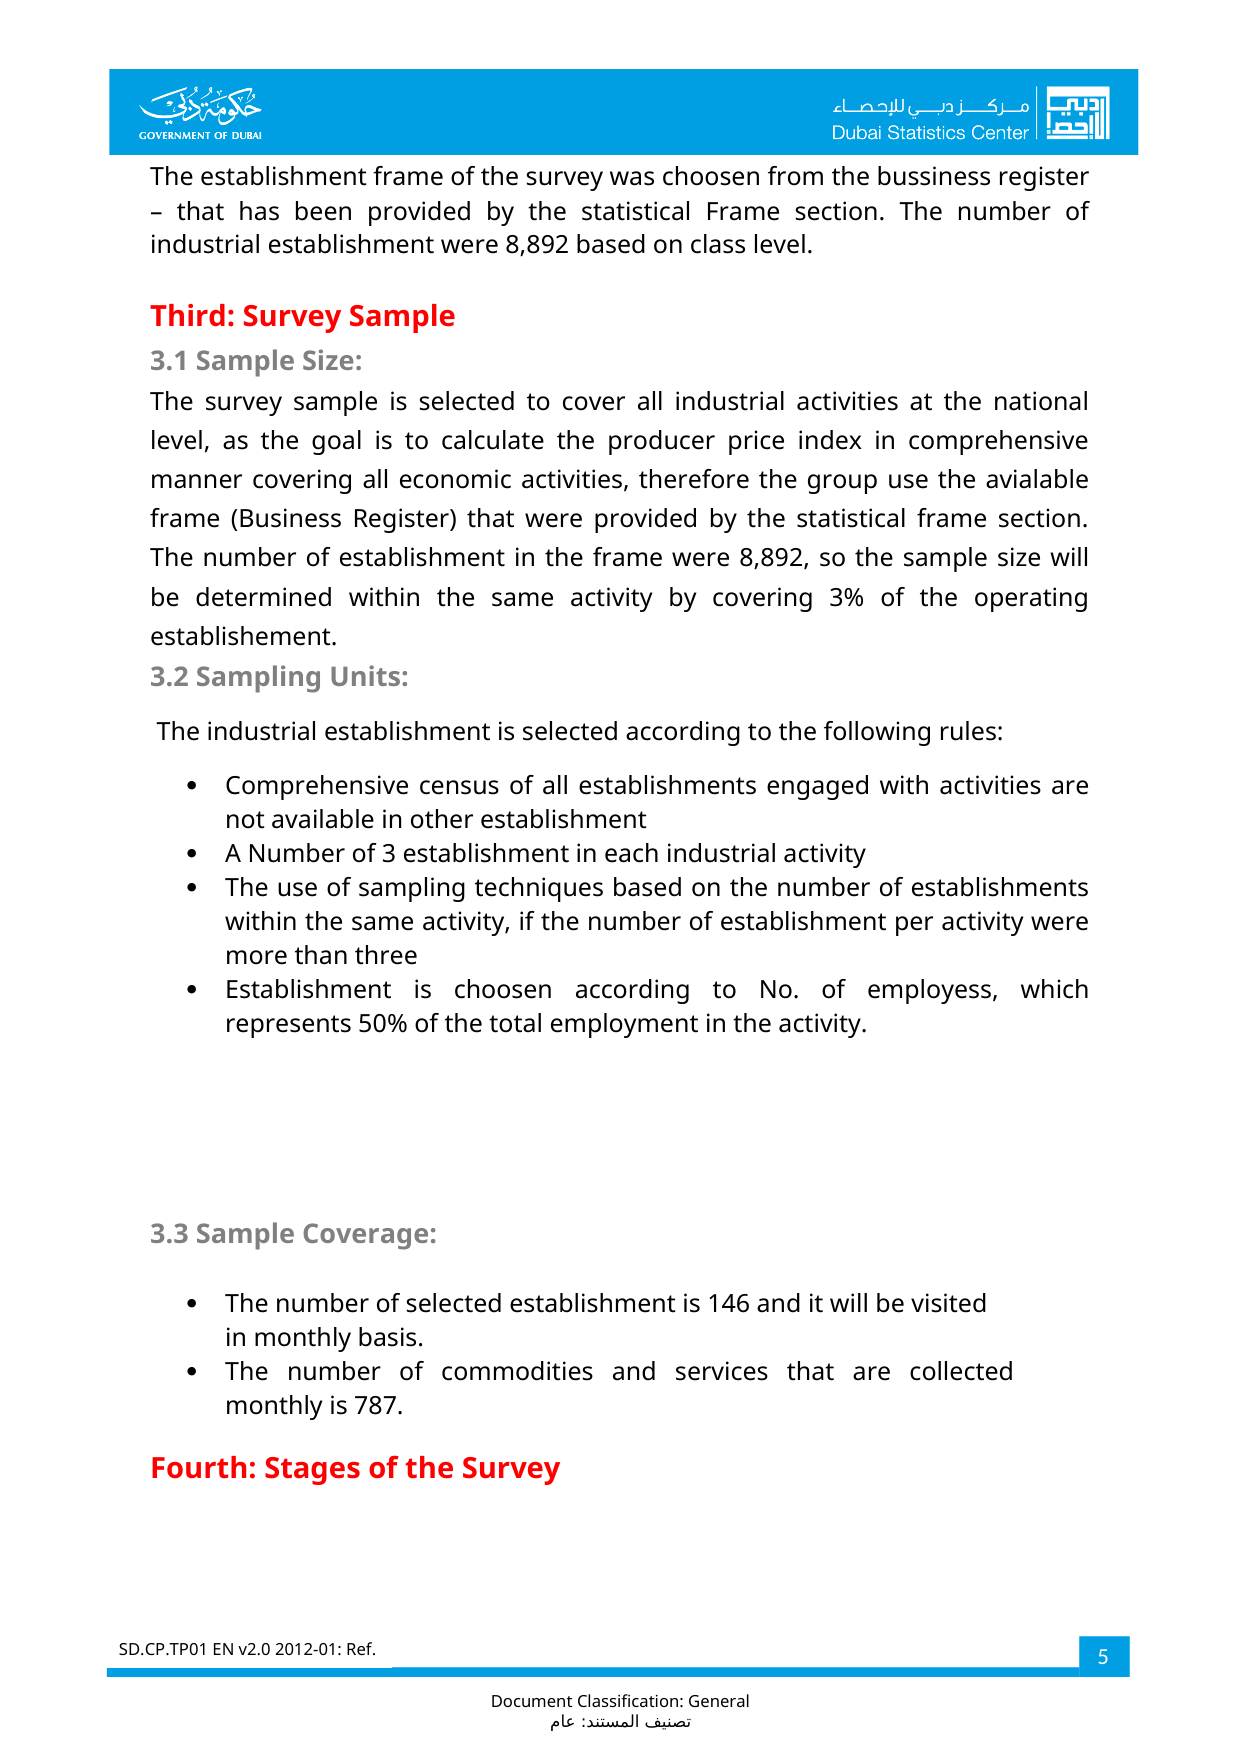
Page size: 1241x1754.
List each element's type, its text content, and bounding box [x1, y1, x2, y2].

picture [1090, 99, 1098, 110]
picture [231, 99, 240, 110]
picture [1096, 99, 1103, 138]
text 3.2 Sampling Units: [150, 657, 1090, 694]
list A Number of 3 establishment in each industrial activity [187, 836, 1090, 869]
picture [1053, 123, 1087, 133]
picture [106, 1632, 1131, 1681]
text The survey sample is selected to cover all industrial activities at the national level, as the goal is to calculate the producer price index in comprehensive manner covering all economic activities, therefore the group use the avialable frame (Business Register) that were provided by the statistical frame section. The number of establishment in the frame were 8,892, so the sample size will be determined within the same activity by covering 3% of the operating establishement. [150, 383, 1090, 652]
text 3.3 Sample Coverage: [150, 1215, 1090, 1252]
text Third: Survey Sample [150, 295, 1090, 335]
text The industrial establishment is selected according to the following rules: [150, 714, 1090, 748]
list The number of selected establishment is 146 and it will be visited in monthly basis. [187, 1286, 1015, 1354]
list Establishment is choosen according to No. of employess, which represents 50% of the total employment in the activity. [187, 972, 1090, 1040]
text 3.1 Sample Size: [150, 341, 1090, 378]
list The number of commodities and services that are collected monthly is 787. [187, 1354, 1015, 1422]
text Fourth: Stages of the Survey [150, 1447, 1090, 1487]
list The use of sampling techniques based on the number of establishments within the same activity, if the number of establishment per activity were more than three [187, 869, 1090, 972]
picture [1048, 87, 1109, 138]
text The establishment frame of the survey was choosen from the bussiness register – that has been provided by the statistical Frame section. The number of industrial establishment were 8,892 based on class level. [150, 159, 1090, 261]
list Comprehensive census of all establishments engaged with activities are not available in other establishment [187, 767, 1090, 836]
